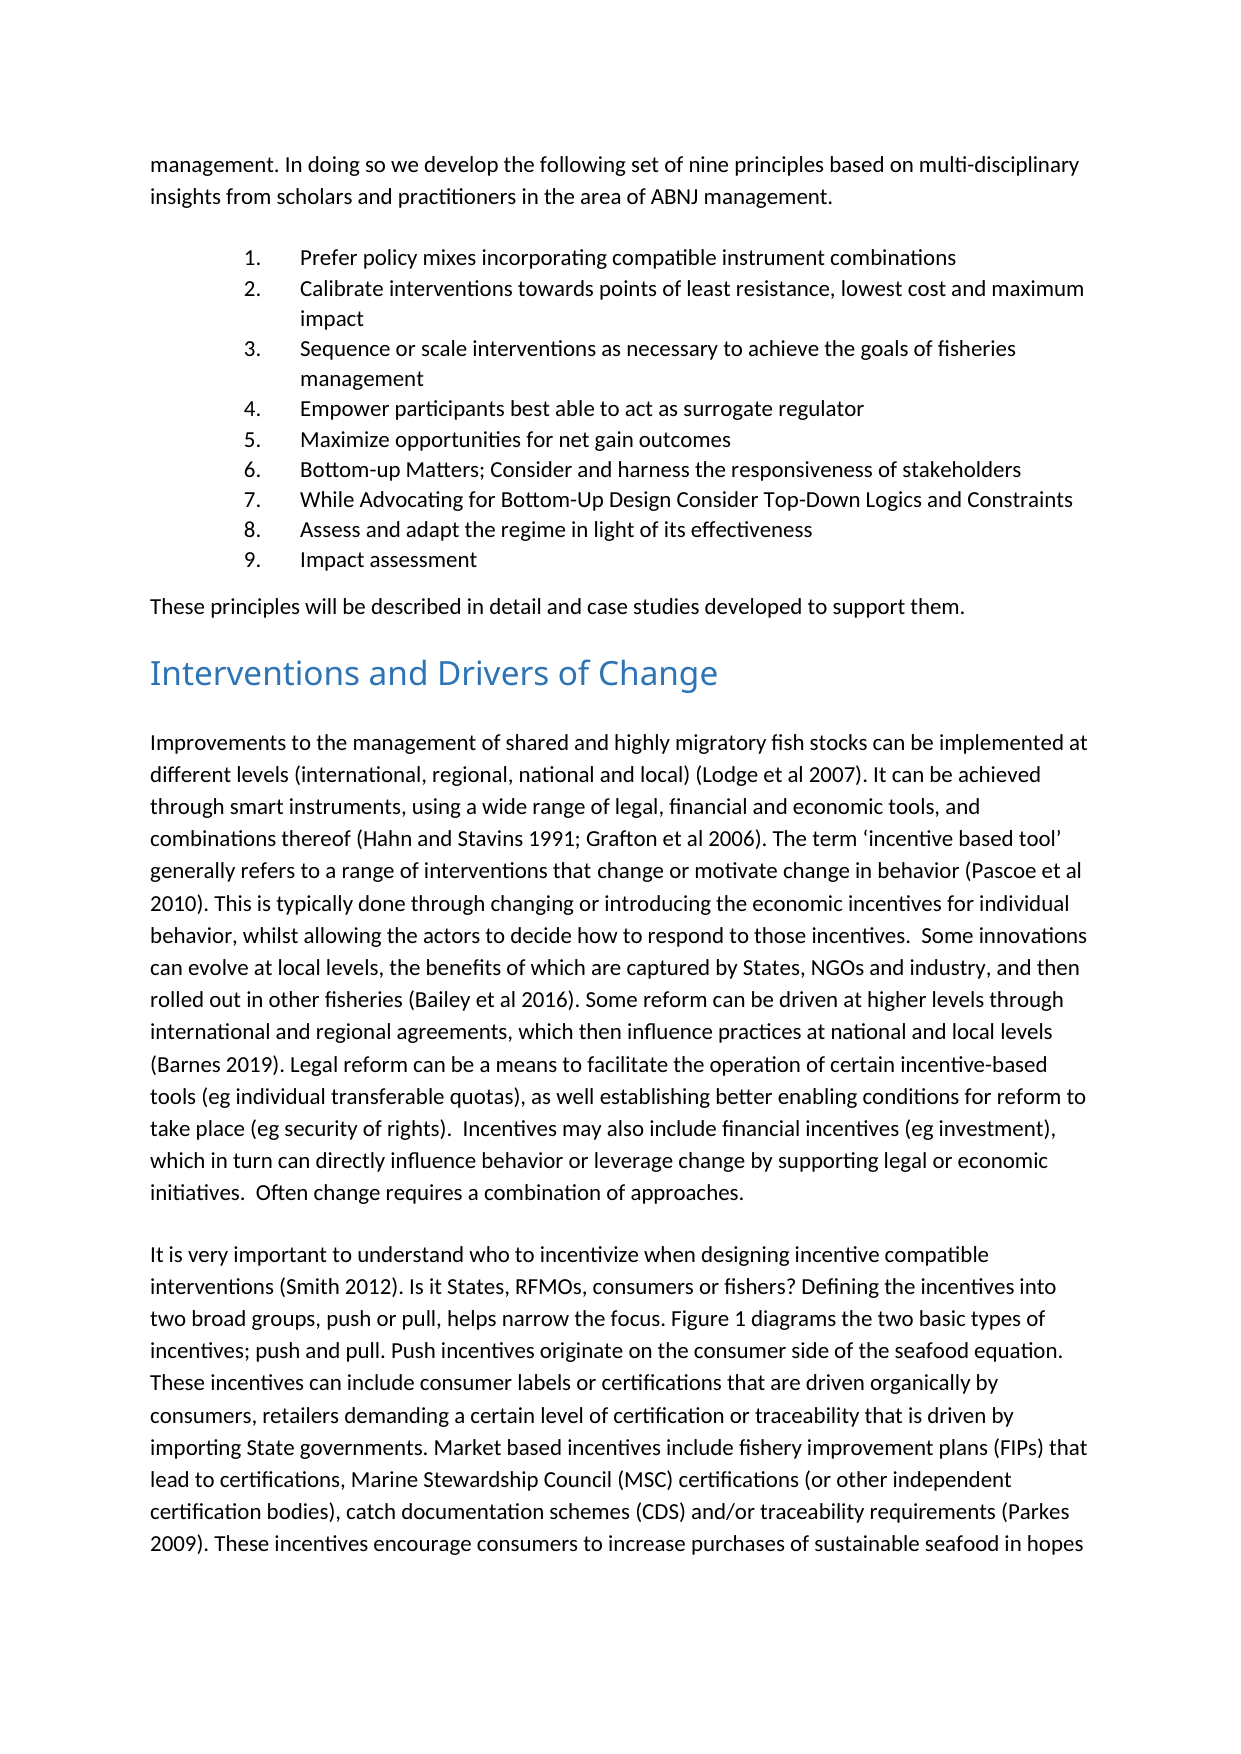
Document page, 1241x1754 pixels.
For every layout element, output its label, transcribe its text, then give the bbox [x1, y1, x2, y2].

list Maximize opportunities for net gain outcomes [244, 425, 1090, 453]
list Bottom-up Matters; Consider and harness the responsiveness of stakeholders [244, 455, 1090, 483]
subtitle Interventions and Drivers of Change [150, 650, 1090, 695]
list While Advocating for Bottom-Up Design Consider Top-Down Logics and Constraints [244, 485, 1090, 513]
list Assess and adapt the regime in light of its effectiveness [244, 515, 1090, 543]
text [150, 1240, 1090, 1557]
list Empower participants best able to act as surrogate regulator [244, 394, 1090, 423]
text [150, 150, 1090, 210]
text Improvements to the management of shared and highly migratory fish stocks can be implemented at different levels (international, regional, national and local) (Lodge et al 2007). It can be achieved through smart instruments, using a wide range of legal, financial and economic tools, and combinations thereof (Hahn and Stavins 1991; Grafton et al 2006). The term ‘incentive based tool’ generally refers to a range of interventions that change or motivate change in behavior (Pascoe et al 2010). This is typically done through changing or introducing the economic incentives for individual behavior, whilst allowing the actors to decide how to respond to those incentives. Some innovations can evolve at local levels, the benefits of which are captured by States, NGOs and industry, and then rolled out in other fisheries (Bailey et al 2016). Some reform can be driven at higher levels through international and regional agreements, which then influence practices at national and local levels (Barnes 2019). Legal reform can be a means to facilitate the operation of certain incentive-based tools (eg individual transferable quotas), as well establishing better enabling conditions for reform to take place (eg security of rights). Incentives may also include financial incentives (eg investment), which in turn can directly influence behavior or leverage change by supporting legal or economic initiatives. Often change requires a combination of approaches. [150, 728, 1090, 1206]
text These principles will be described in detail and case studies developed to support them. [150, 592, 1090, 621]
list Calibrate interventions towards points of least resistance, lowest cost and maximum impact [244, 274, 1090, 332]
list Impact assessment [244, 546, 1090, 574]
list Sequence or scale interventions as necessary to achieve the goals of fisheries management [244, 334, 1090, 392]
list Prefer policy mixes incorporating compatible instrument combinations [225, 243, 1090, 272]
